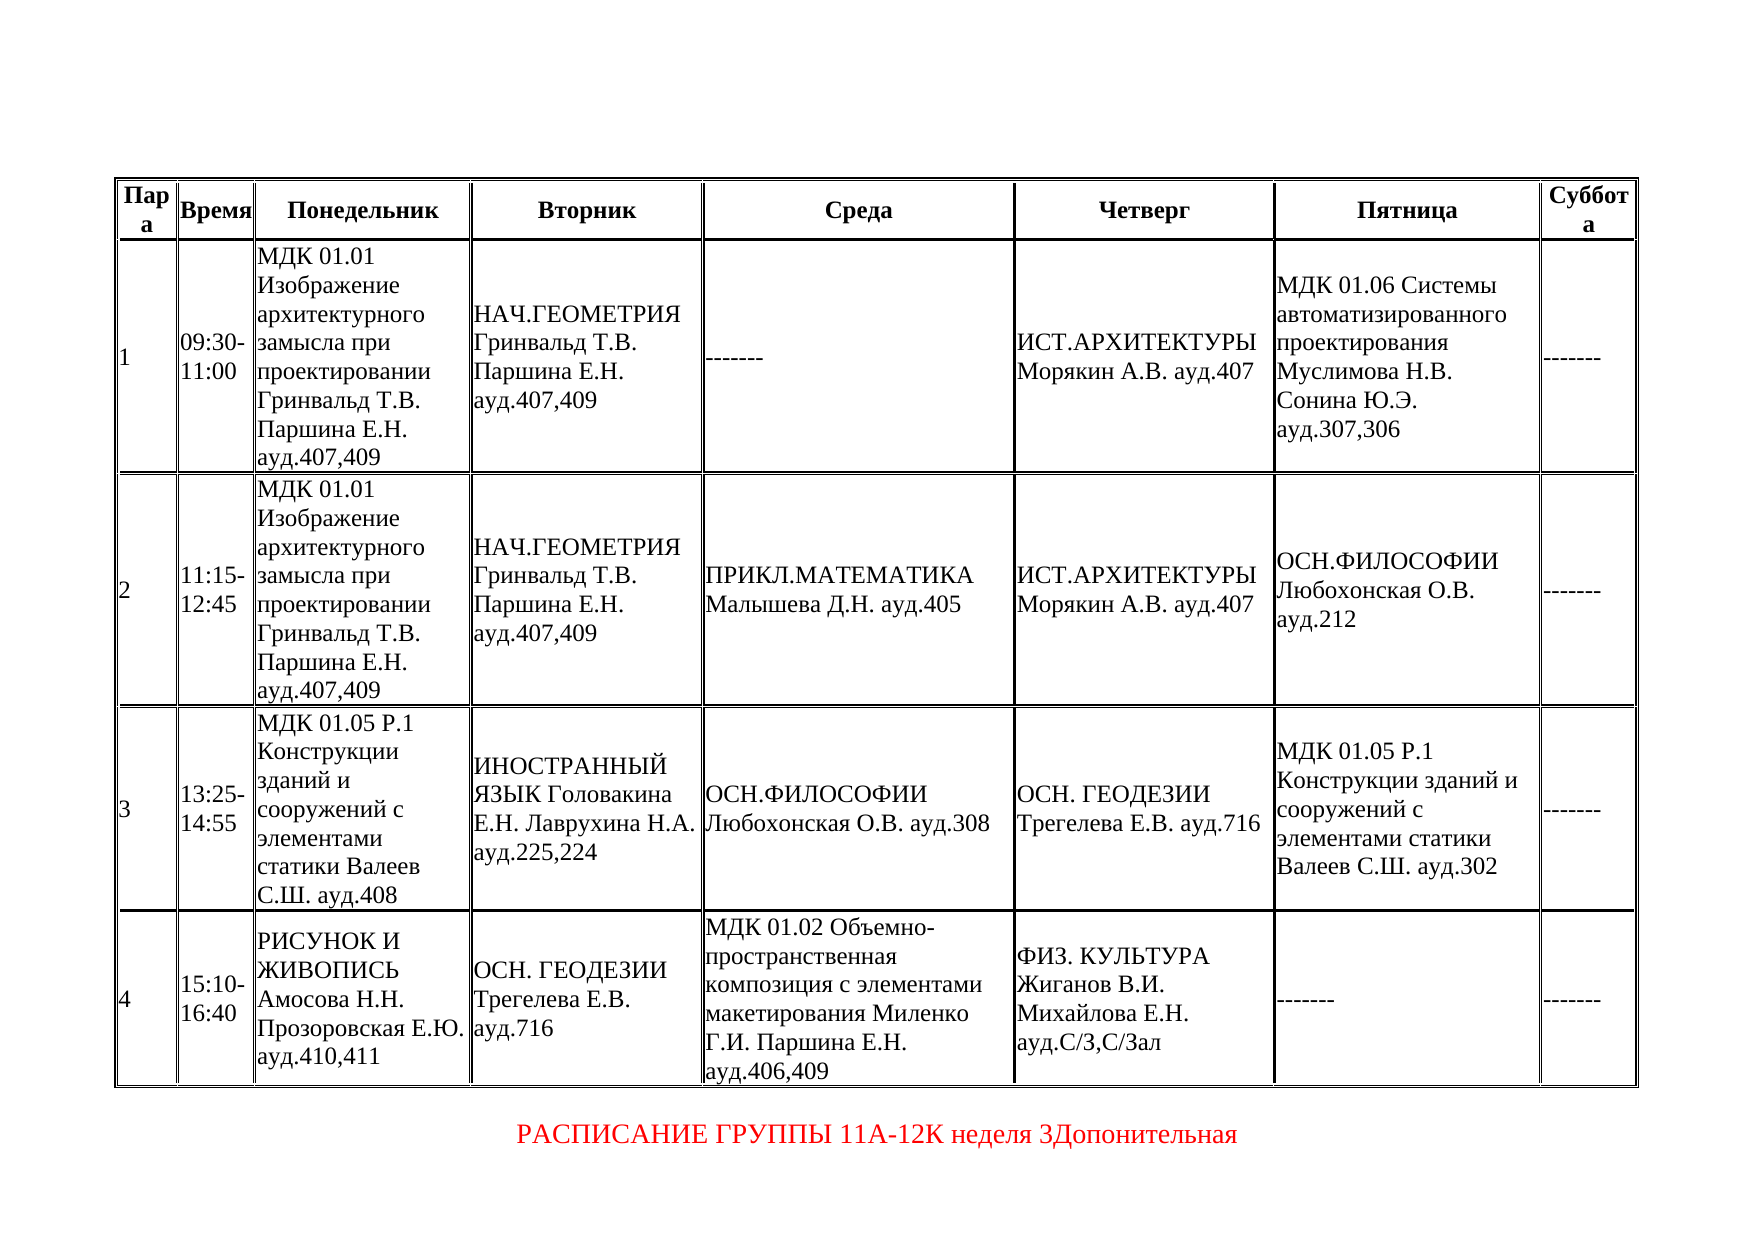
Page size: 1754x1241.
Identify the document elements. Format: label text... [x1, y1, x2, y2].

table_cell НАЧ.ГЕОМЕТРИЯ Гринвальд Т.В. Паршина Е.Н. ауд.407,409 [473, 475, 701, 704]
table_cell МДК 01.01 Изображение архитектурного замысла при проектировании Гринвальд Т.В. Паршина Е.Н. ауд.407,409 [256, 241, 469, 471]
table_header Время [178, 181, 254, 238]
table_header Четверг [1014, 179, 1274, 238]
table_cell ------- [1542, 471, 1636, 704]
table_cell 3 [118, 704, 176, 909]
table_cell МДК 01.05 Р.1 Конструкции зданий и сооружений с элементами статики Валеев С.Ш. ауд.408 [256, 708, 469, 909]
table_cell НАЧ.ГЕОМЕТРИЯ Гринвальд Т.В. Паршина Е.Н. ауд.407,409 [473, 241, 701, 471]
table_cell ПРИКЛ.МАТЕМАТИКА Малышева Д.Н. ауд.405 [705, 475, 1013, 704]
table_header Суббота [1541, 181, 1635, 238]
table_cell 15:10-16:40 [178, 912, 254, 1084]
table_header Среда [703, 181, 1014, 238]
table_cell ------- [1542, 704, 1636, 909]
table_header Пара [118, 181, 177, 238]
table_cell ОСН.ФИЛОСОФИИ Любохонская О.В. ауд.308 [705, 708, 1013, 909]
table_header Пятница [1274, 181, 1541, 238]
table_cell ------- [705, 241, 1013, 471]
table_cell 11:15-12:45 [179, 475, 253, 704]
table_cell ------- [1541, 909, 1635, 1084]
table_cell ------- [1274, 912, 1541, 1084]
table_cell ОСН.ФИЛОСОФИИ Любохонская О.В. ауд.212 [1276, 475, 1539, 704]
table_cell МДК 01.01 Изображение архитектурного замысла при проектировании Гринвальд Т.В. Паршина Е.Н. ауд.407,409 [256, 475, 469, 704]
table_cell ------- [1542, 238, 1637, 471]
table_cell ИСТ.АРХИТЕКТУРЫ Морякин А.В. ауд.407 [1016, 241, 1273, 471]
table_cell ИНОСТРАННЫЙ ЯЗЫК Головакина Е.Н. Лаврухина Н.А. ауд.225,224 [473, 708, 701, 909]
table_cell МДК 01.02 Объемно-пространственная композиция с элементами макетирования Миленко Г.И. Паршина Е.Н. ауд.406,409 [703, 912, 1014, 1084]
text РАСПИСАНИЕ ГРУППЫ 11А-12К неделя 3Допонительная [118, 1117, 1636, 1149]
table_cell 2 [118, 471, 176, 704]
table_cell ОСН. ГЕОДЕЗИИ Трегелева Е.В. ауд.716 [471, 909, 703, 1084]
table_cell 09:30-11:00 [179, 241, 253, 471]
table_cell 1 [116, 238, 176, 471]
table_header Понедельник [255, 179, 471, 238]
table_cell МДК 01.05 Р.1 Конструкции зданий и сооружений с элементами статики Валеев С.Ш. ауд.302 [1276, 708, 1539, 909]
table_cell МДК 01.06 Системы автоматизированного проектирования Муслимова Н.В. Сонина Ю.Э. ауд.307,306 [1276, 241, 1539, 471]
table_cell ОСН. ГЕОДЕЗИИ Трегелева Е.В. ауд.716 [1016, 708, 1273, 909]
table_cell РИСУНОК И ЖИВОПИСЬ Амосова Н.Н. Прозоровская Е.Ю. ауд.410,411 [255, 909, 471, 1084]
table_cell ФИЗ. КУЛЬТУРА Жиганов В.И. Михайлова Е.Н. ауд.С/З,С/Зал [1014, 912, 1274, 1084]
table_cell 4 [118, 909, 177, 1084]
table_header Вторник [471, 179, 703, 238]
table_cell 13:25-14:55 [179, 708, 253, 909]
table_cell ИСТ.АРХИТЕКТУРЫ Морякин А.В. ауд.407 [1016, 475, 1273, 704]
